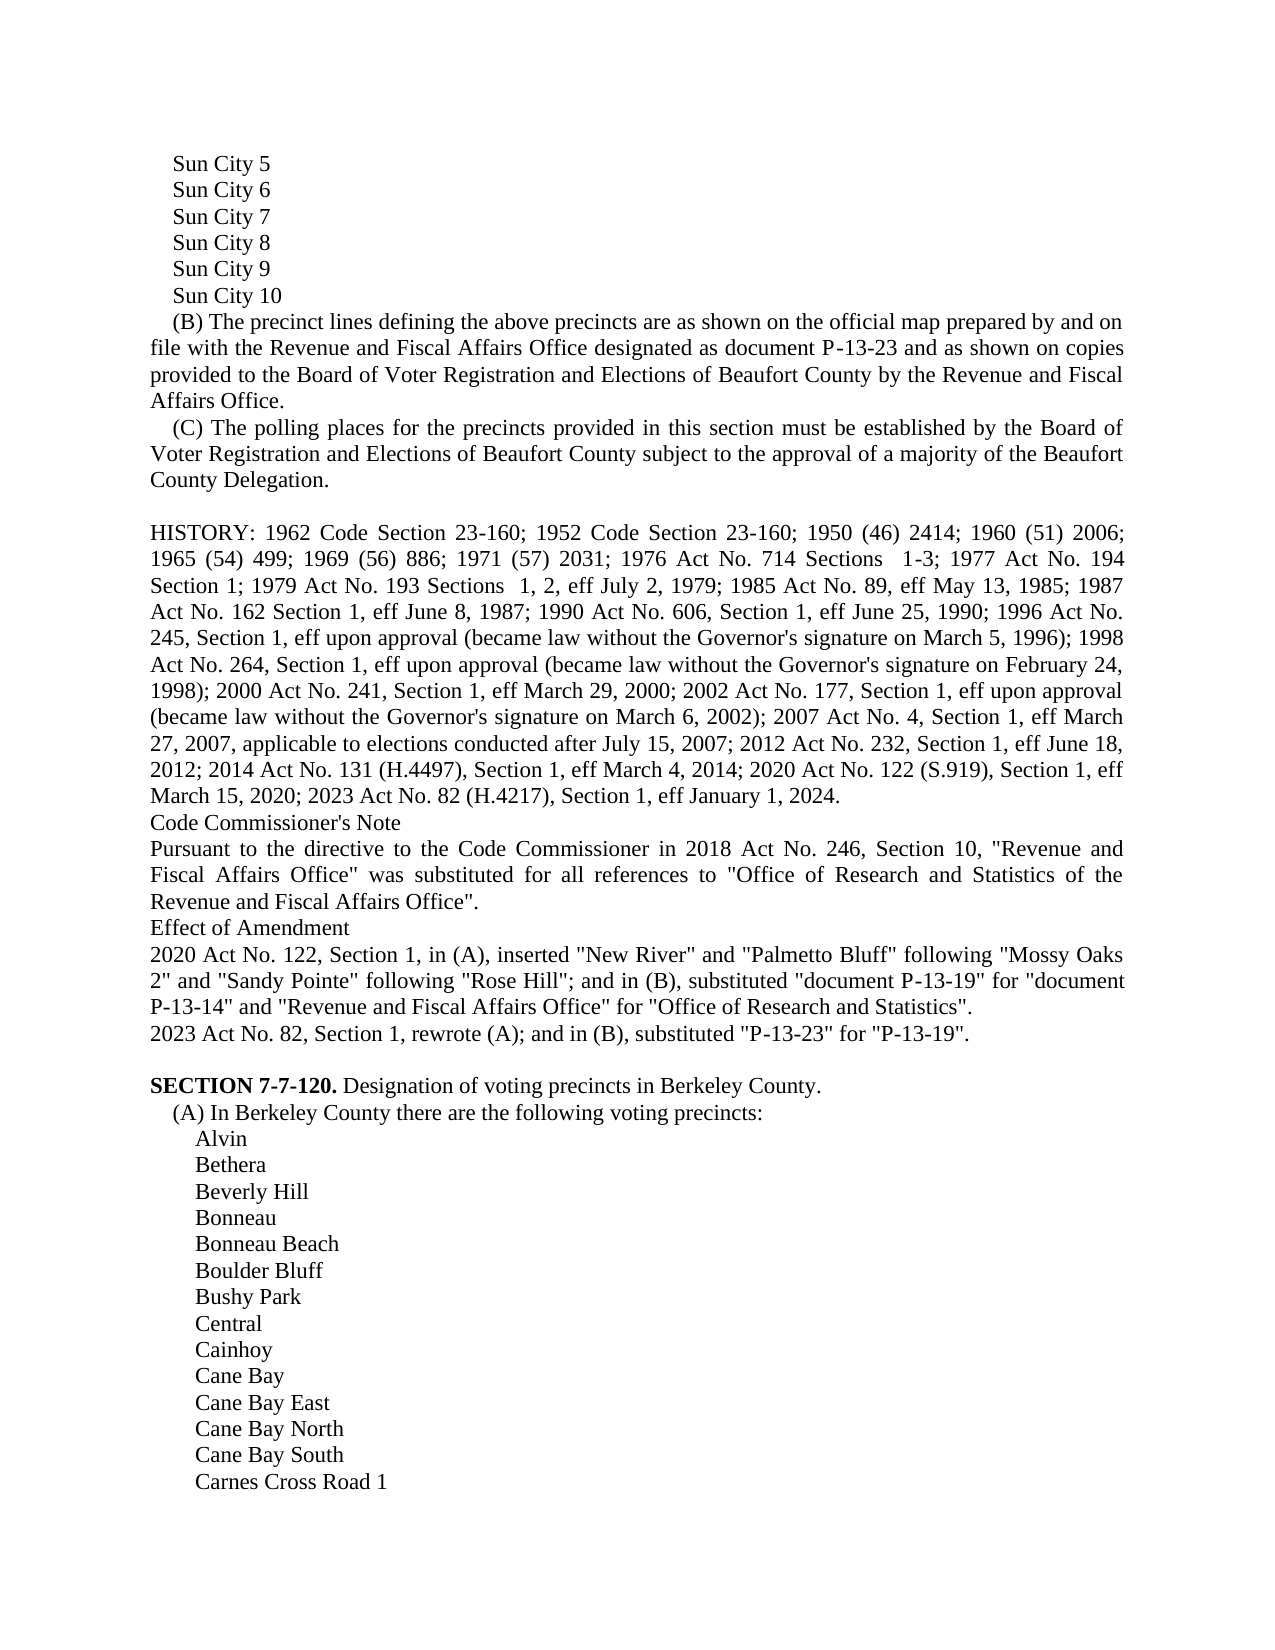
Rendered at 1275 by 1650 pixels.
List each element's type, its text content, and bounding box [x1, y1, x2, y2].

text Sun City 5 [150, 150, 1125, 176]
text Cane Bay East [150, 1389, 1125, 1415]
text Cainhoy [150, 1336, 1125, 1362]
text Cane Bay South [150, 1441, 1125, 1468]
text Boulder Bluff [150, 1257, 1125, 1283]
text 2023 Act No. 82, Section 1, rewrote (A); and in (B), substituted "P-13-23" for "P-13-19". [150, 1020, 1125, 1046]
text (B) The precinct lines defining the above precincts are as shown on the official map prepared by and on file with the Revenue and Fiscal Affairs Office designated as document P-13-23 and as shown on copies provided to the Board of Voter Registration and Elections of Beaufort County by the Revenue and Fiscal Affairs Office. [150, 308, 1125, 413]
text Cane Bay [150, 1362, 1125, 1389]
text (C) The polling places for the precincts provided in this section must be established by the Board of Voter Registration and Elections of Beaufort County subject to the approval of a majority of the Beaufort County Delegation. [150, 413, 1125, 493]
text Code Commissioner's Note [150, 809, 1125, 835]
text HISTORY: 1962 Code Section 23-160; 1952 Code Section 23-160; 1950 (46) 2414; 1960 (51) 2006; 1965 (54) 499; 1969 (56) 886; 1971 (57) 2031; 1976 Act No. 714 Sections 1-3; 1977 Act No. 194 Section 1; 1979 Act No. 193 Sections 1, 2, eff July 2, 1979; 1985 Act No. 89, eff May 13, 1985; 1987 Act No. 162 Section 1, eff June 8, 1987; 1990 Act No. 606, Section 1, eff June 25, 1990; 1996 Act No. 245, Section 1, eff upon approval (became law without the Governor's signature on March 5, 1996); 1998 Act No. 264, Section 1, eff upon approval (became law without the Governor's signature on February 24, 1998); 2000 Act No. 241, Section 1, eff March 29, 2000; 2002 Act No. 177, Section 1, eff upon approval (became law without the Governor's signature on March 6, 2002); 2007 Act No. 4, Section 1, eff March 27, 2007, applicable to elections conducted after July 15, 2007; 2012 Act No. 232, Section 1, eff June 18, 2012; 2014 Act No. 131 (H.4497), Section 1, eff March 4, 2014; 2020 Act No. 122 (S.919), Section 1, eff March 15, 2020; 2023 Act No. 82 (H.4217), Section 1, eff January 1, 2024. [150, 519, 1125, 809]
text Alvin [150, 1125, 1125, 1151]
text (A) In Berkeley County there are the following voting precincts: [150, 1099, 1125, 1125]
text SECTION 7-7-120. Designation of voting precincts in Berkeley County. [150, 1072, 1125, 1099]
text Sun City 8 [150, 229, 1125, 255]
text Bushy Park [150, 1283, 1125, 1309]
text Sun City 7 [150, 203, 1125, 229]
text 2020 Act No. 122, Section 1, in (A), inserted "New River" and "Palmetto Bluff" following "Mossy Oaks 2" and "Sandy Pointe" following "Rose Hill"; and in (B), substituted "document P-13-19" for "document P-13-14" and "Revenue and Fiscal Affairs Office" for "Office of Research and Statistics". [150, 941, 1125, 1020]
text Bonneau [150, 1204, 1125, 1231]
text Cane Bay North [150, 1415, 1125, 1441]
text Beverly Hill [150, 1178, 1125, 1204]
text Sun City 10 [150, 282, 1125, 308]
text Central [150, 1309, 1125, 1336]
text Sun City 6 [150, 176, 1125, 203]
text Bethera [150, 1151, 1125, 1178]
text Effect of Amendment [150, 914, 1125, 941]
text Pursuant to the directive to the Code Commissioner in 2018 Act No. 246, Section 10, "Revenue and Fiscal Affairs Office" was substituted for all references to "Office of Research and Statistics of the Revenue and Fiscal Affairs Office". [150, 835, 1125, 914]
text Bonneau Beach [150, 1231, 1125, 1257]
text Sun City 9 [150, 255, 1125, 282]
text Carnes Cross Road 1 [150, 1468, 1125, 1494]
